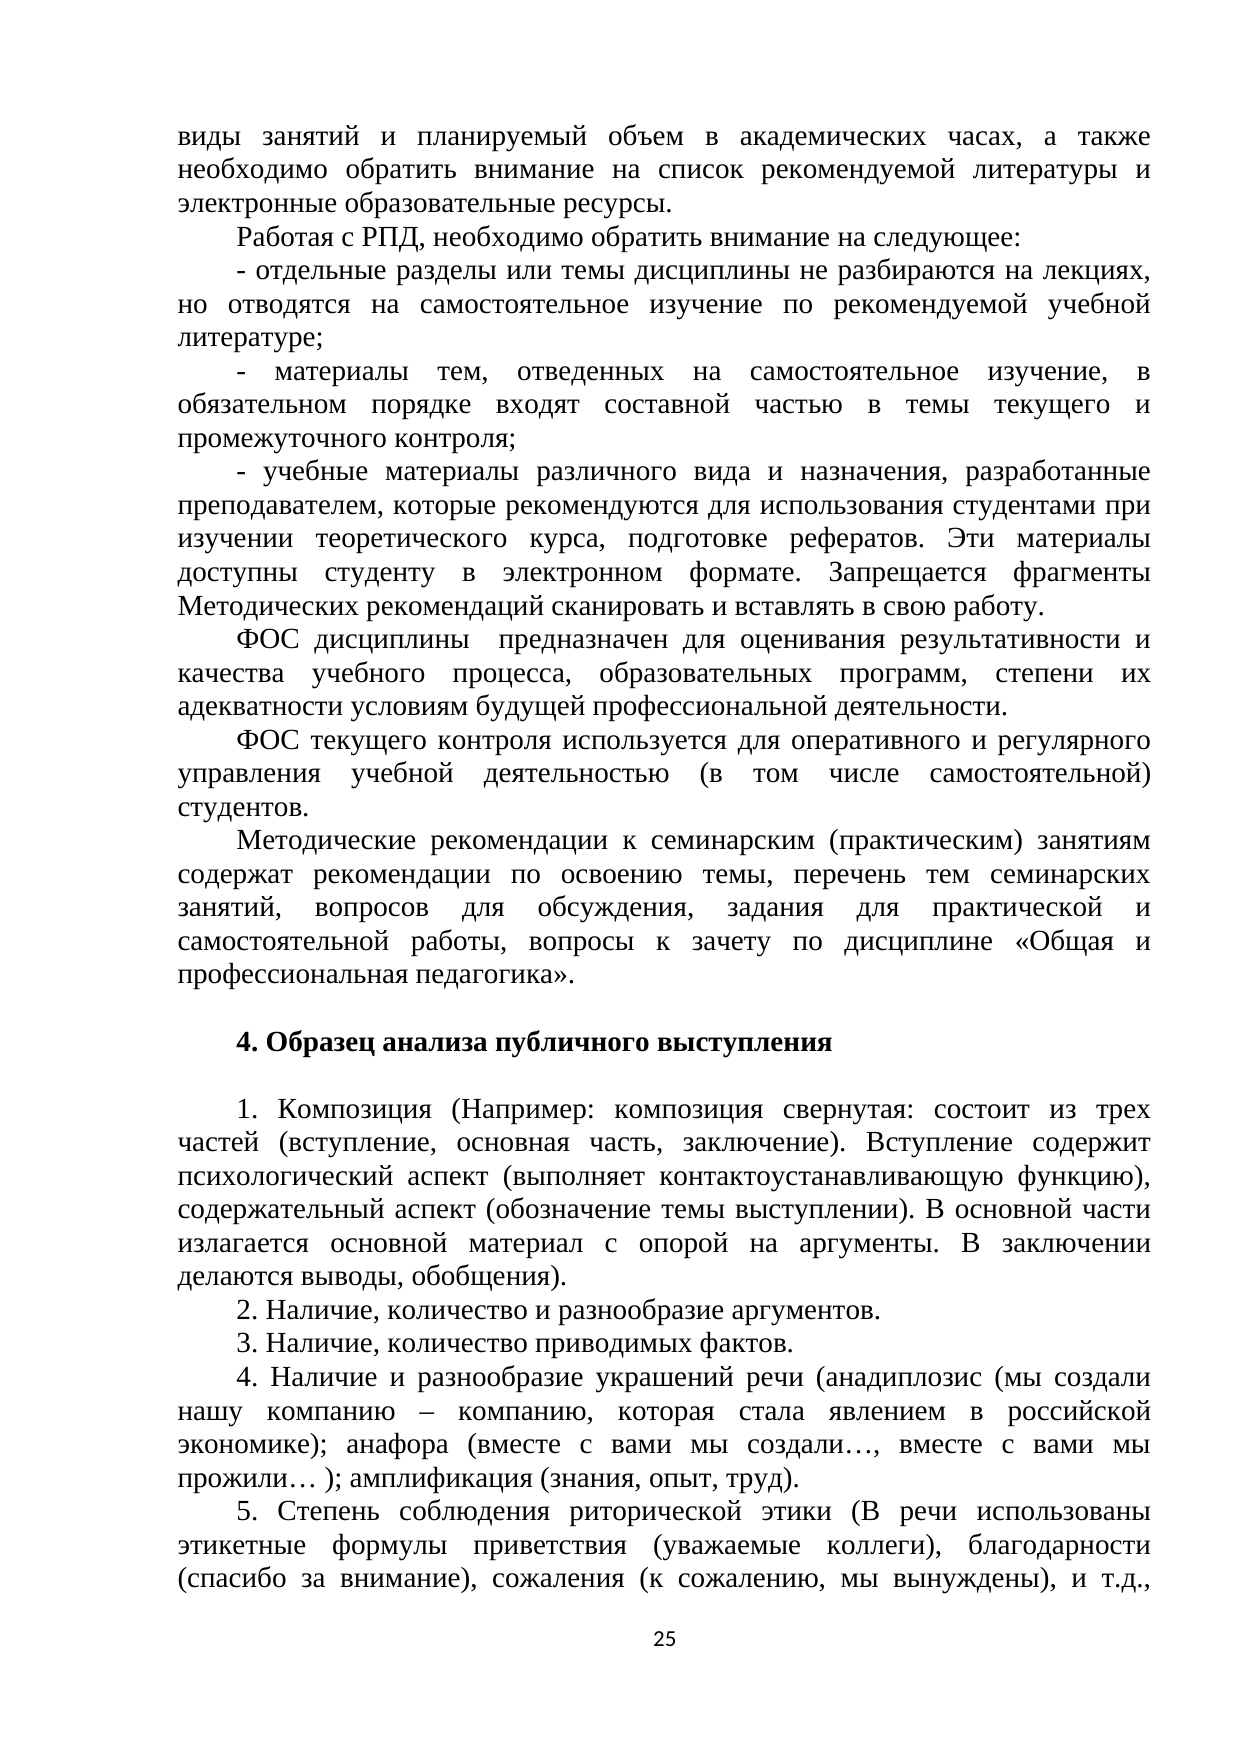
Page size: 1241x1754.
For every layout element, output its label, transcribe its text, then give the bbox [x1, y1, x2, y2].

text - учебные материалы различного вида и назначения, разработанные преподавателем, которые рекомендуются для использования студентами при изучении теоретического курса, подготовке рефератов. Эти материалы доступны студенту в электронном формате. Запрещается фрагменты Методических рекомендаций сканировать и вставлять в свою работу. [177, 453, 1152, 621]
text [177, 118, 1152, 219]
text 1. Композиция (Например: композиция свернутая: состоит из трех частей (вступление, основная часть, заключение). Вступление содержит психологический аспект (выполняет контактоустанавливающую функцию), содержательный аспект (обозначение темы выступлении). В основной части излагается основной материал с опорой на аргументы. В заключении делаются выводы, обобщения). [177, 1091, 1152, 1292]
text 4. Наличие и разнообразие украшений речи (анадиплозис (мы создали нашу компанию – компанию, которая стала явлением в российской экономике); анафора (вместе с вами мы создали…, вместе с вами мы прожили… ); амплификация (знания, опыт, труд). [177, 1359, 1152, 1493]
text Работая с РПД, необходимо обратить внимание на следующее: [177, 219, 1152, 252]
text ФОС текущего контроля используется для оперативного и регулярного управления учебной деятельностью (в том числе самостоятельной) студентов. [177, 722, 1152, 822]
text 3. Наличие, количество приводимых фактов. [177, 1326, 1152, 1359]
text ФОС дисциплины предназначен для оценивания результативности и качества учебного процесса, образовательных программ, степени их адекватности условиям будущей профессиональной деятельности. [177, 621, 1152, 722]
text - отдельные разделы или темы дисциплины не разбираются на лекциях, но отводятся на самостоятельное изучение по рекомендуемой учебной литературе; [177, 252, 1152, 353]
text - материалы тем, отведенных на самостоятельное изучение, в обязательном порядке входят составной частью в темы текущего и промежуточного контроля; [177, 353, 1152, 453]
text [177, 1493, 1152, 1594]
text Методические рекомендации к семинарским (практическим) занятиям содержат рекомендации по освоению темы, перечень тем семинарских занятий, вопросов для обсуждения, задания для практической и самостоятельной работы, вопросы к зачету по дисциплине «Общая и профессиональная педагогика». [177, 822, 1152, 990]
text 4. Образец анализа публичного выступления [177, 1024, 1152, 1057]
text 2. Наличие, количество и разнообразие аргументов. [177, 1292, 1152, 1326]
